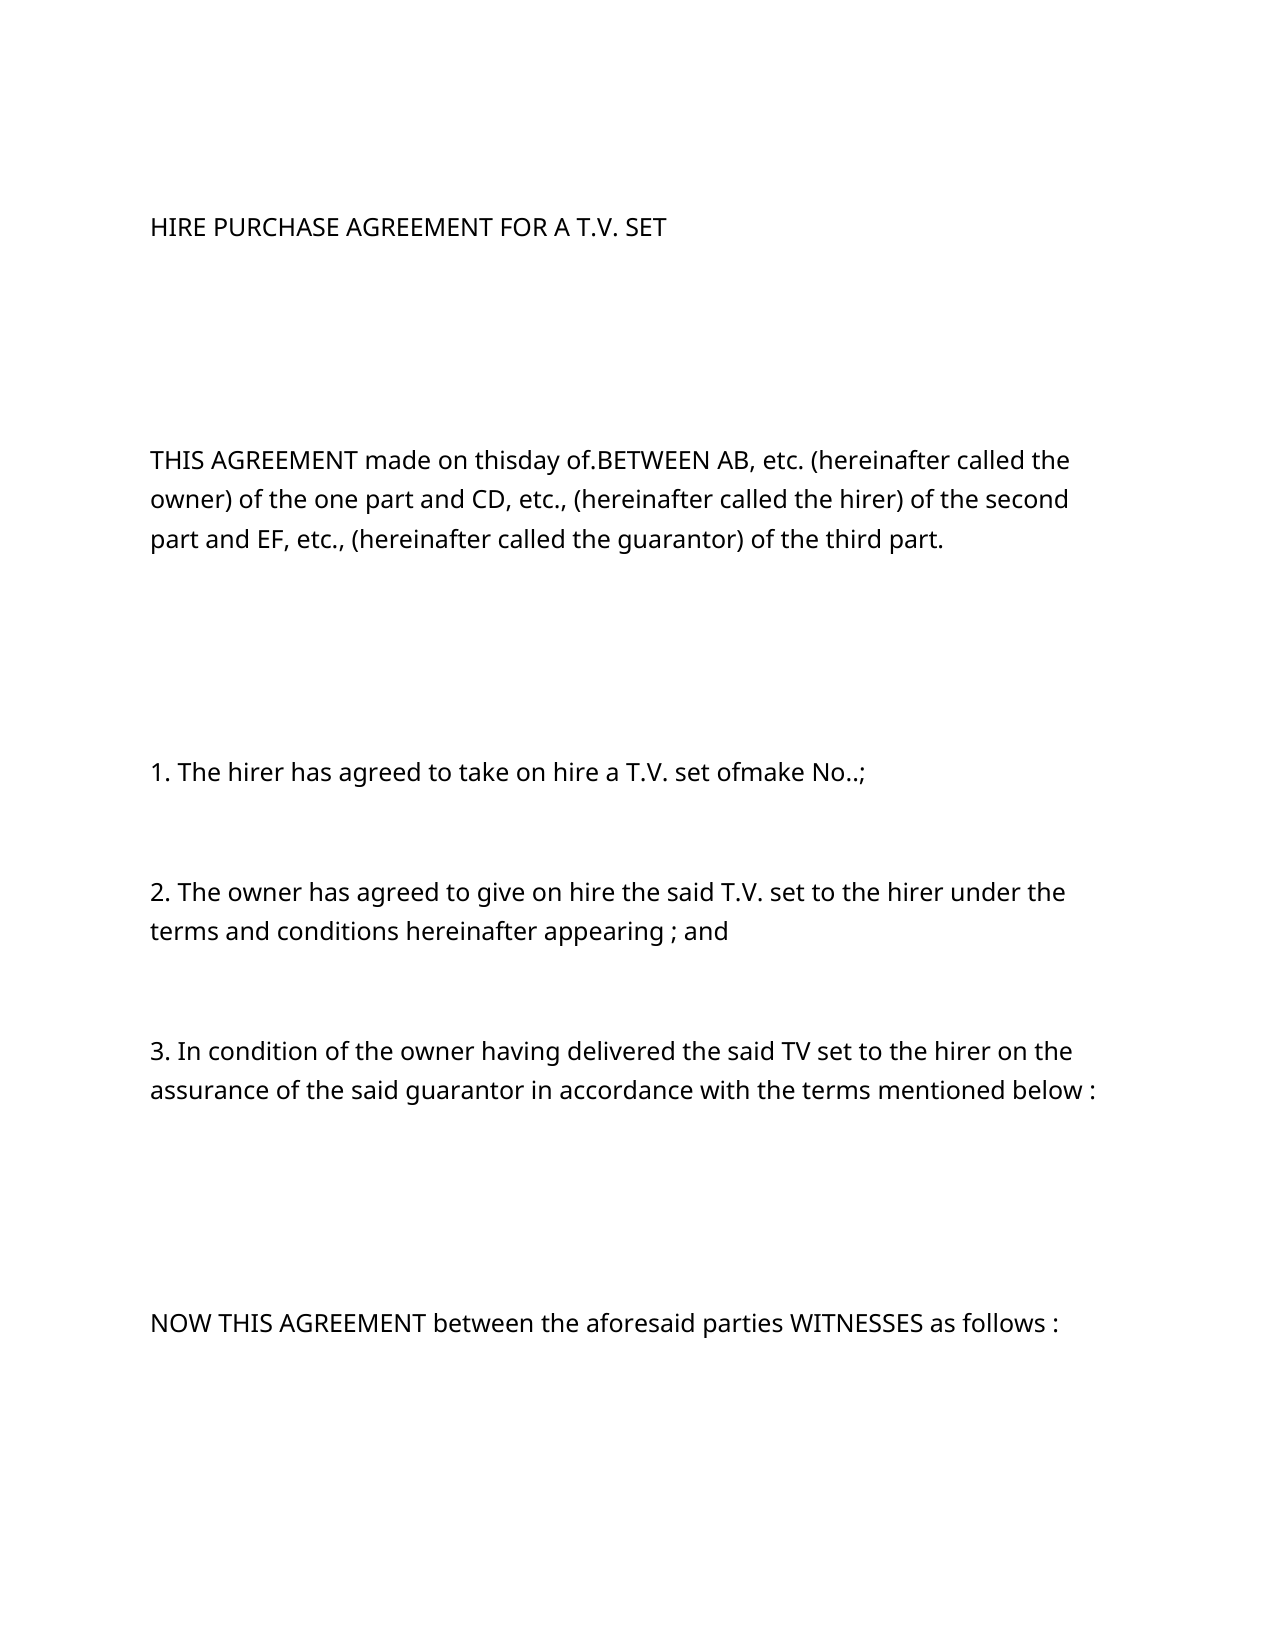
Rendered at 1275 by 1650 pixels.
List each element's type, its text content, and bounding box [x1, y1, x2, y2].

text 2. The owner has agreed to give on hire the said T.V. set to the hirer under the terms and conditions hereinafter appearing ; and [150, 874, 1125, 948]
text HIRE PURCHASE AGREEMENT FOR A T.V. SET [150, 210, 1125, 244]
text 3. In condition of the owner having delivered the said TV set to the hirer on the assurance of the said guarantor in accordance with the terms mentioned below : [150, 1033, 1125, 1107]
text NOW THIS AGREEMENT between the aforesaid parties WITNESSES as follows : [150, 1306, 1125, 1340]
text THIS AGREEMENT made on thisday of.BETWEEN AB, etc. (hereinafter called the owner) of the one part and CD, etc., (hereinafter called the hirer) of the second part and EF, etc., (hereinafter called the guarantor) of the third part. [150, 443, 1125, 555]
text 1. The hirer has agreed to take on hire a T.V. set ofmake No..; [150, 754, 1125, 788]
